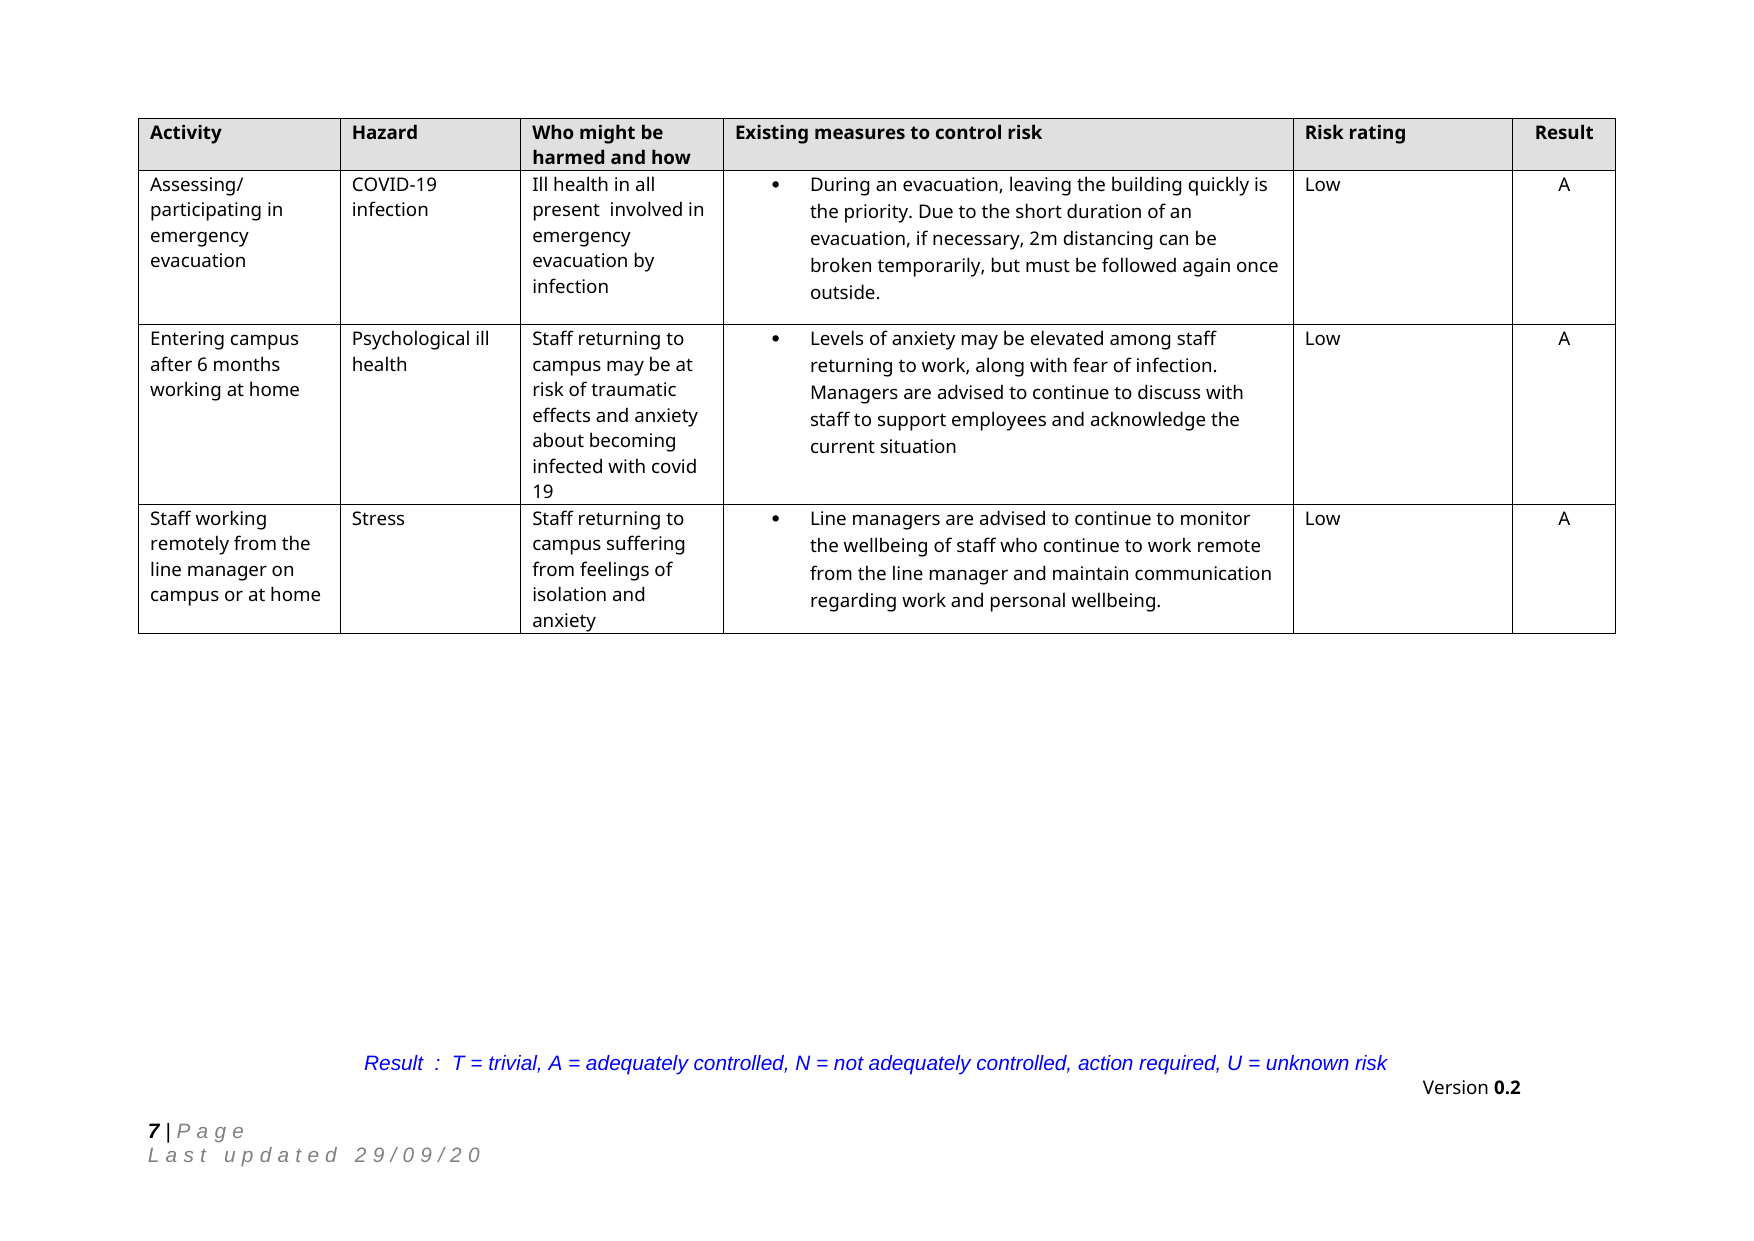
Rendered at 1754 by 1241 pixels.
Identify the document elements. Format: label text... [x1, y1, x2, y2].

table_header Hazard [341, 119, 520, 170]
table_cell COVID-19 infection [341, 171, 520, 324]
table_header Result [1513, 119, 1615, 170]
table_header Who might be harmed and how [521, 119, 723, 170]
table_cell Assessing/ participating in emergency evacuation [139, 171, 340, 324]
table_cell Entering campus after 6 months working at home [139, 325, 340, 504]
table_cell Stress [341, 505, 520, 633]
table_cell Staff returning to campus may be at risk of traumatic effects and anxiety about becoming infected with covid 19 [521, 325, 723, 504]
table_cell Low [1294, 325, 1512, 504]
table_cell A [1513, 325, 1615, 504]
table_header Activity [139, 119, 340, 170]
table_cell Line managers are advised to continue to monitor the wellbeing of staff who continue to work remote from the line manager and maintain communication regarding work and personal wellbeing. [724, 505, 1293, 633]
table_header Existing measures to control risk [724, 119, 1293, 170]
table_cell Staff working remotely from the line manager on campus or at home [139, 505, 340, 633]
table_cell Low [1294, 505, 1512, 633]
table_cell Low [1294, 171, 1512, 324]
table_cell Levels of anxiety may be elevated among staff returning to work, along with fear of infection. Managers are advised to continue to discuss with staff to support employees and acknowledge the current situation [724, 325, 1293, 504]
table_cell Ill health in all present involved in emergency evacuation by infection [521, 171, 723, 324]
table_cell Psychological ill health [341, 325, 520, 504]
table_cell A [1513, 171, 1615, 324]
table_header Risk rating [1294, 119, 1512, 170]
table_cell A [1513, 505, 1615, 633]
table_cell During an evacuation, leaving the building quickly is the priority. Due to the short duration of an evacuation, if necessary, 2m distancing can be broken temporarily, but must be followed again once outside. [724, 171, 1293, 324]
table_cell Staff returning to campus suffering from feelings of isolation and anxiety [521, 505, 723, 633]
